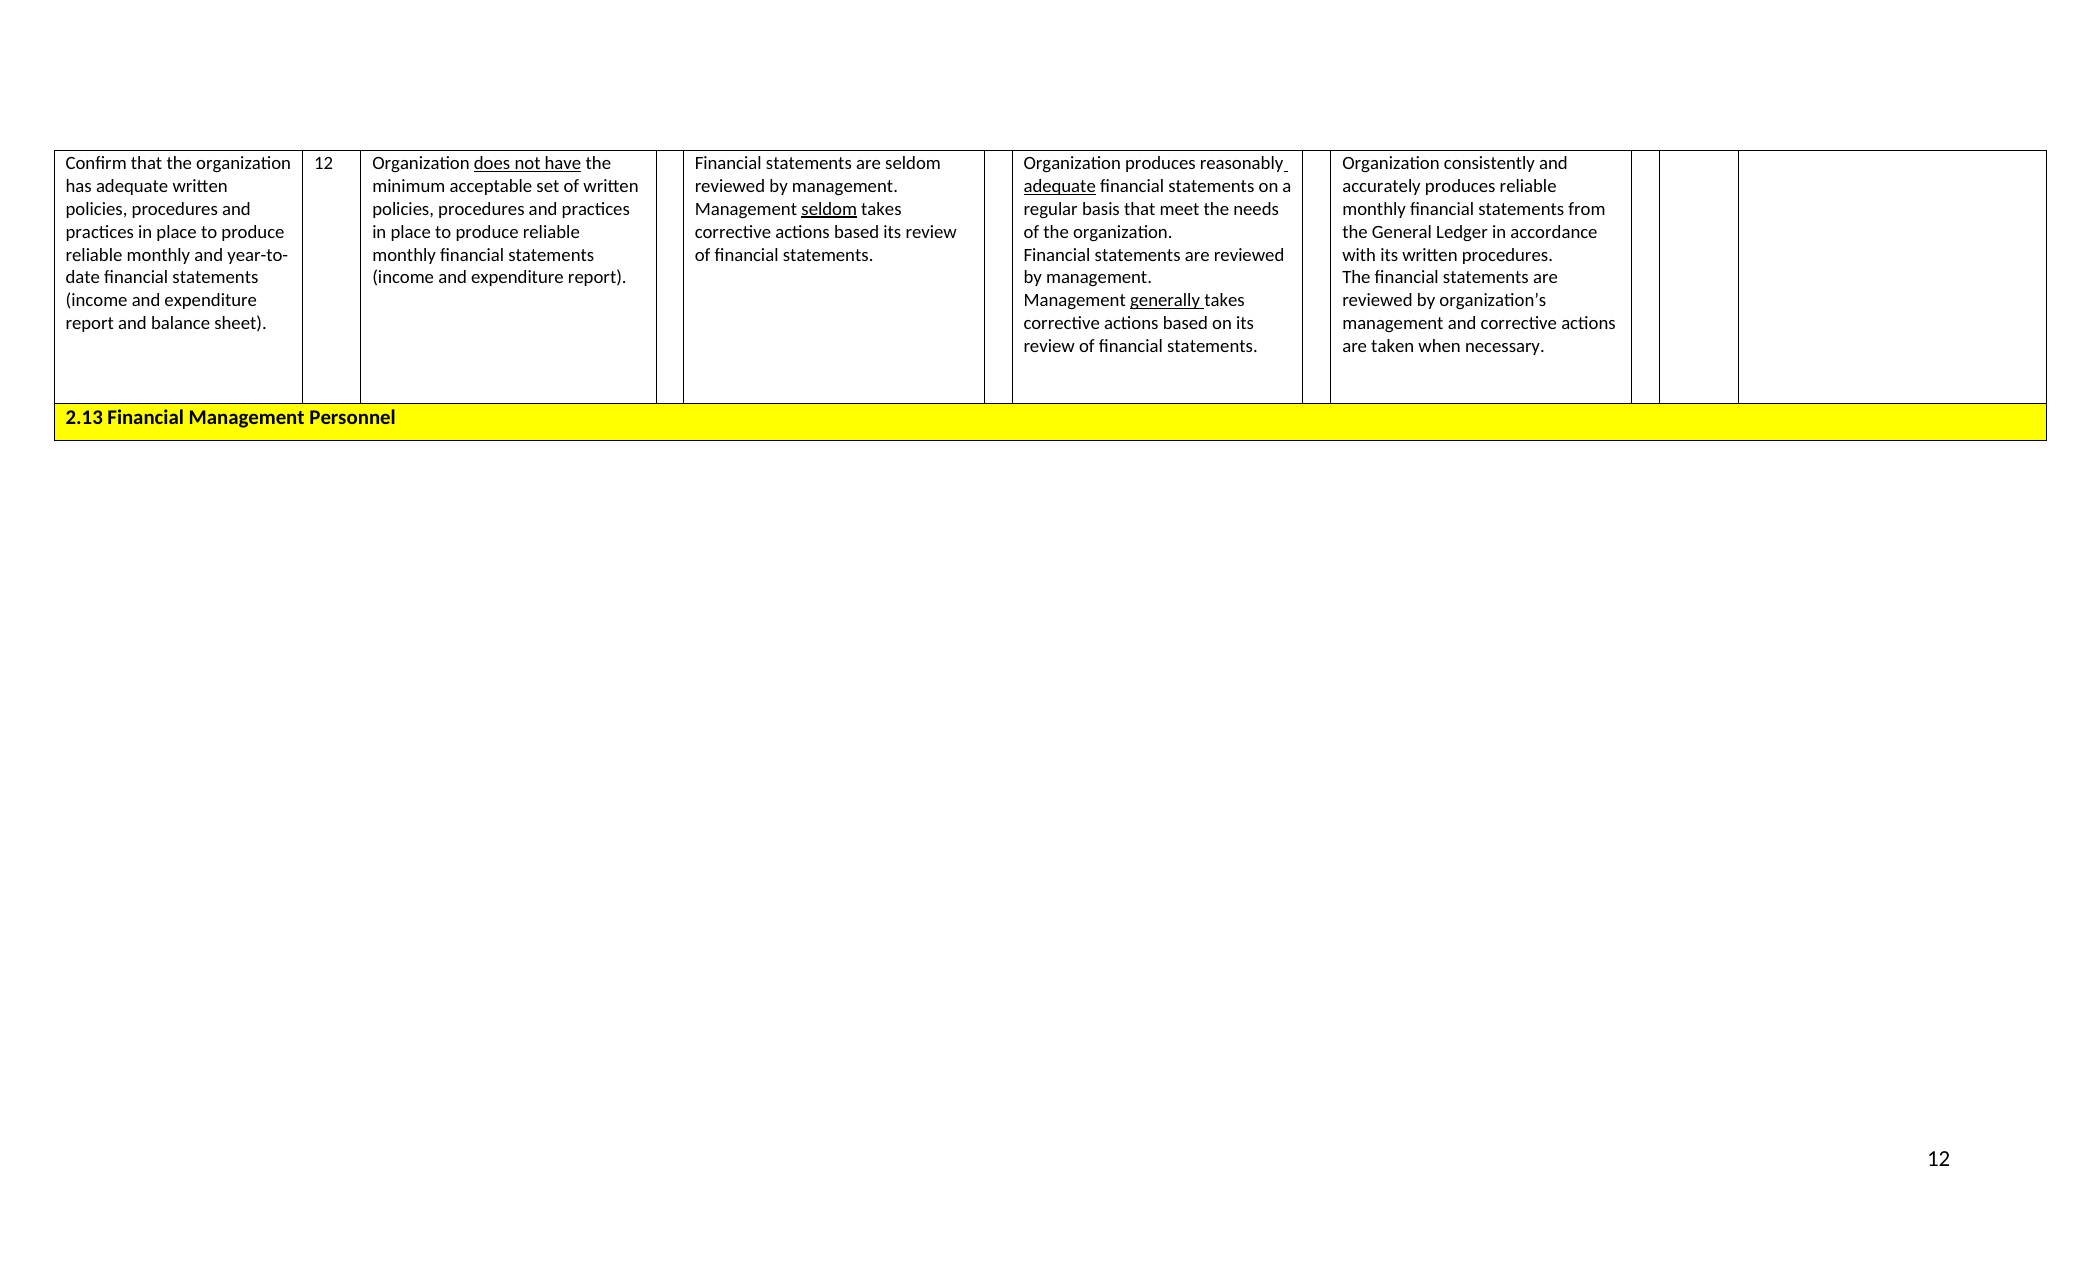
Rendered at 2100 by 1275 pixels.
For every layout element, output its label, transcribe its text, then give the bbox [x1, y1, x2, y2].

table_header [1632, 151, 1659, 403]
table_header Confirm that the organization has adequate written policies, procedures and practices in place to produce reliable monthly and year-to-date financial statements (income and expenditure report and balance sheet). [55, 151, 302, 403]
table_header [1660, 151, 1738, 403]
table_header Organization does not have the minimum acceptable set of written policies, procedures and practices in place to produce reliable monthly financial statements (income and expenditure report). [361, 151, 656, 403]
table_header Organization consistently and accurately produces reliable monthly financial statements from the General Ledger in accordance with its written procedures. The financial statements are reviewed by organization’s management and corrective actions are taken when necessary. [1331, 151, 1631, 403]
table_cell 2.13 Financial Management Personnel [55, 404, 2046, 440]
table_header [1303, 151, 1330, 403]
table_header [1739, 151, 2046, 403]
table_header Financial statements are seldom reviewed by management. Management seldom takes corrective actions based its review of financial statements. [684, 151, 984, 403]
table_header [657, 151, 683, 403]
table_header 12 [303, 151, 360, 403]
table_header [985, 151, 1012, 403]
table_header Organization produces reasonably adequate financial statements on a regular basis that meet the needs of the organization. Financial statements are reviewed by management. Management generally takes corrective actions based on its review of financial statements. [1013, 151, 1302, 403]
